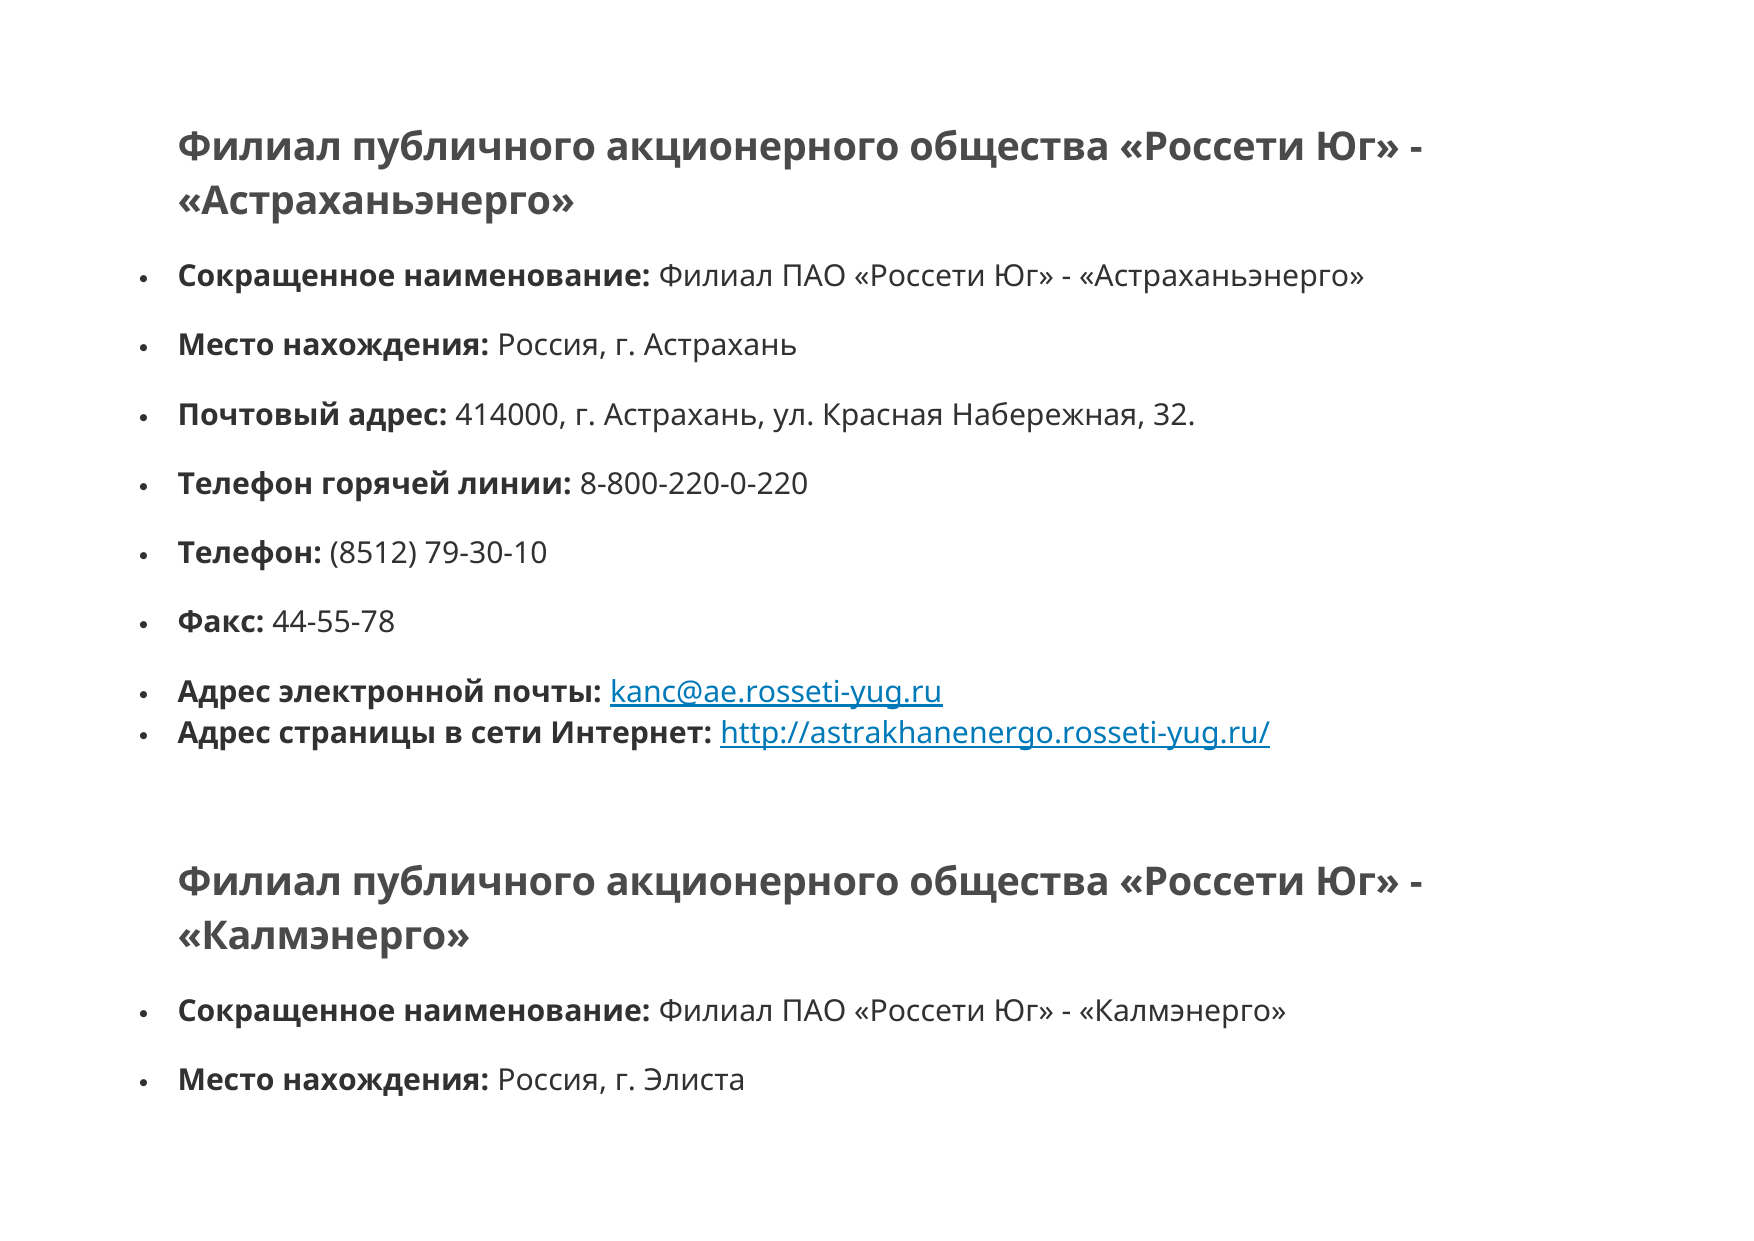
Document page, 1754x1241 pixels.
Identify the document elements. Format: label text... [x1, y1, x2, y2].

list Телефон горячей линии: 8-800-220-0-220 [140, 462, 1665, 503]
subtitle Филиал публичного акционерного общества «Россети Юг» - «Астраханьэнерго» [177, 118, 1665, 226]
list Почтовый адрес: 414000, г. Астрахань, ул. Красная Набережная, 32. [140, 393, 1665, 434]
list Сокращенное наименование: Филиал ПАО «Россети Юг» - «Калмэнерго» [140, 989, 1665, 1030]
list Место нахождения: Россия, г. Элиста [140, 1058, 1665, 1099]
list Адрес страницы в сети Интернет: http://astrakhanenergo.rosseti-yug.ru/ [140, 711, 1665, 752]
list Факс: 44-55-78 [140, 601, 1665, 642]
subtitle Филиал публичного акционерного общества «Россети Юг» - «Калмэнерго» [177, 853, 1665, 961]
list Телефон: (8512) 79-30-10 [140, 531, 1665, 572]
list Адрес электронной почты: kanc@ae.rosseti-yug.ru [140, 670, 1665, 711]
list Место нахождения: Россия, г. Астрахань [140, 323, 1665, 364]
list Сокращенное наименование: Филиал ПАО «Россети Юг» - «Астраханьэнерго» [140, 254, 1665, 295]
